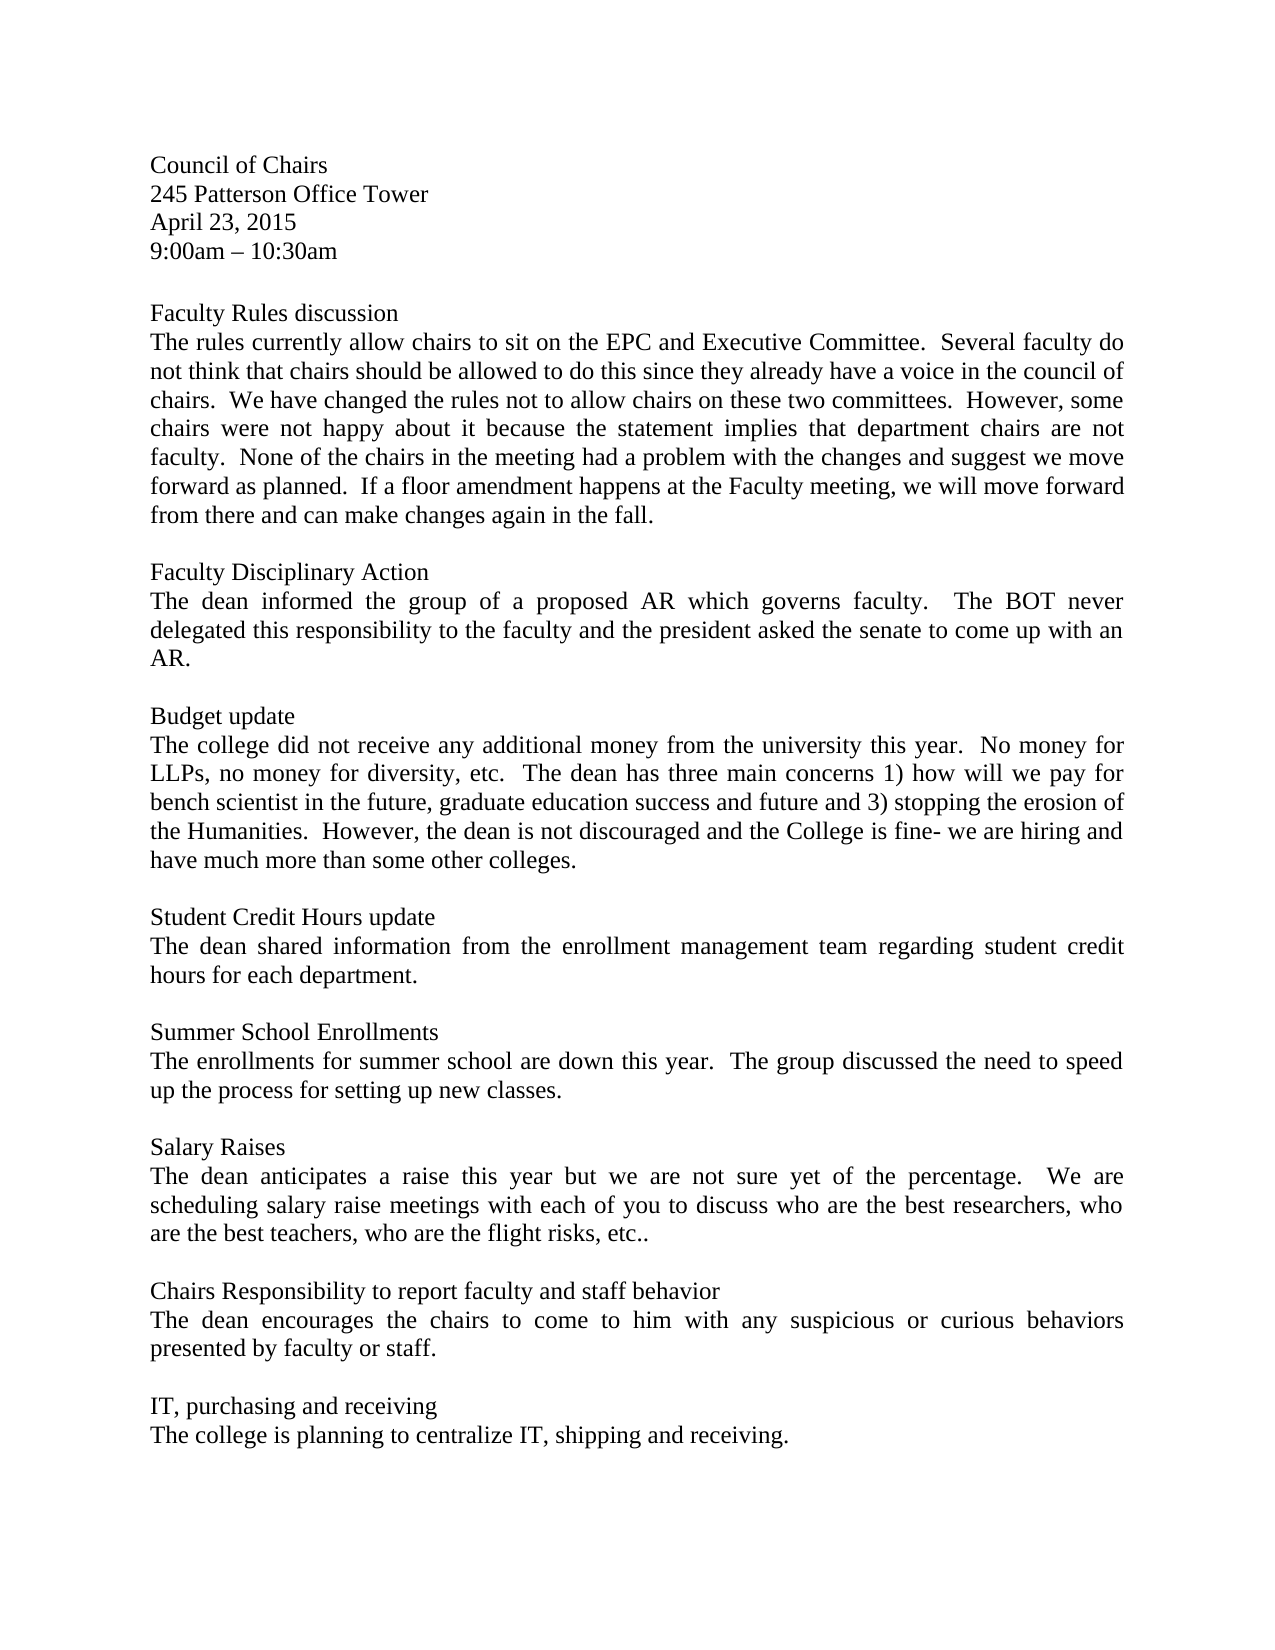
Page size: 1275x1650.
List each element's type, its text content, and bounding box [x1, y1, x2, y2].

text Council of Chairs [150, 150, 1125, 179]
text Summer School Enrollments [150, 1017, 1125, 1046]
text Salary Raises [150, 1132, 1125, 1161]
text The dean informed the group of a proposed AR which governs faculty. The BOT never delegated this responsibility to the faculty and the president asked the senate to come up with an AR. [150, 586, 1125, 672]
text 245 Patterson Office Tower [150, 179, 1125, 207]
text The enrollments for summer school are down this year. The group discussed the need to speed up the process for setting up new classes. [150, 1046, 1125, 1103]
text April 23, 2015 [150, 207, 1125, 236]
text The college is planning to centralize IT, shipping and receiving. [150, 1420, 1125, 1448]
text Faculty Rules discussion [150, 298, 1125, 327]
text Faculty Disciplinary Action [150, 557, 1125, 586]
text IT, purchasing and receiving [150, 1391, 1125, 1420]
text The rules currently allow chairs to sit on the EPC and Executive Committee. Several faculty do not think that chairs should be allowed to do this since they already have a voice in the council of chairs. We have changed the rules not to allow chairs on these two committees. However, some chairs were not happy about it because the statement implies that department chairs are not faculty. None of the chairs in the meeting had a problem with the changes and suggest we move forward as planned. If a floor amendment happens at the Faculty meeting, we will move forward from there and can make changes again in the fall. [150, 327, 1125, 528]
text Chairs Responsibility to report faculty and staff behavior [150, 1276, 1125, 1305]
text The dean encourages the chairs to come to him with any suspicious or curious behaviors presented by faculty or staff. [150, 1305, 1125, 1362]
text Budget update [150, 701, 1125, 730]
text The dean anticipates a raise this year but we are not sure yet of the percentage. We are scheduling salary raise meetings with each of you to discuss who are the best researchers, who are the best teachers, who are the flight risks, etc.. [150, 1161, 1125, 1247]
text The college did not receive any additional money from the university this year. No money for LLPs, no money for diversity, etc. The dean has three main concerns 1) how will we pay for bench scientist in the future, graduate education success and future and 3) stopping the erosion of the Humanities. However, the dean is not discouraged and the College is fine- we are hiring and have much more than some other colleges. [150, 730, 1125, 873]
text Student Credit Hours update [150, 902, 1125, 931]
text 9:00am – 10:30am [150, 236, 1125, 265]
text The dean shared information from the enrollment management team regarding student credit hours for each department. [150, 931, 1125, 988]
